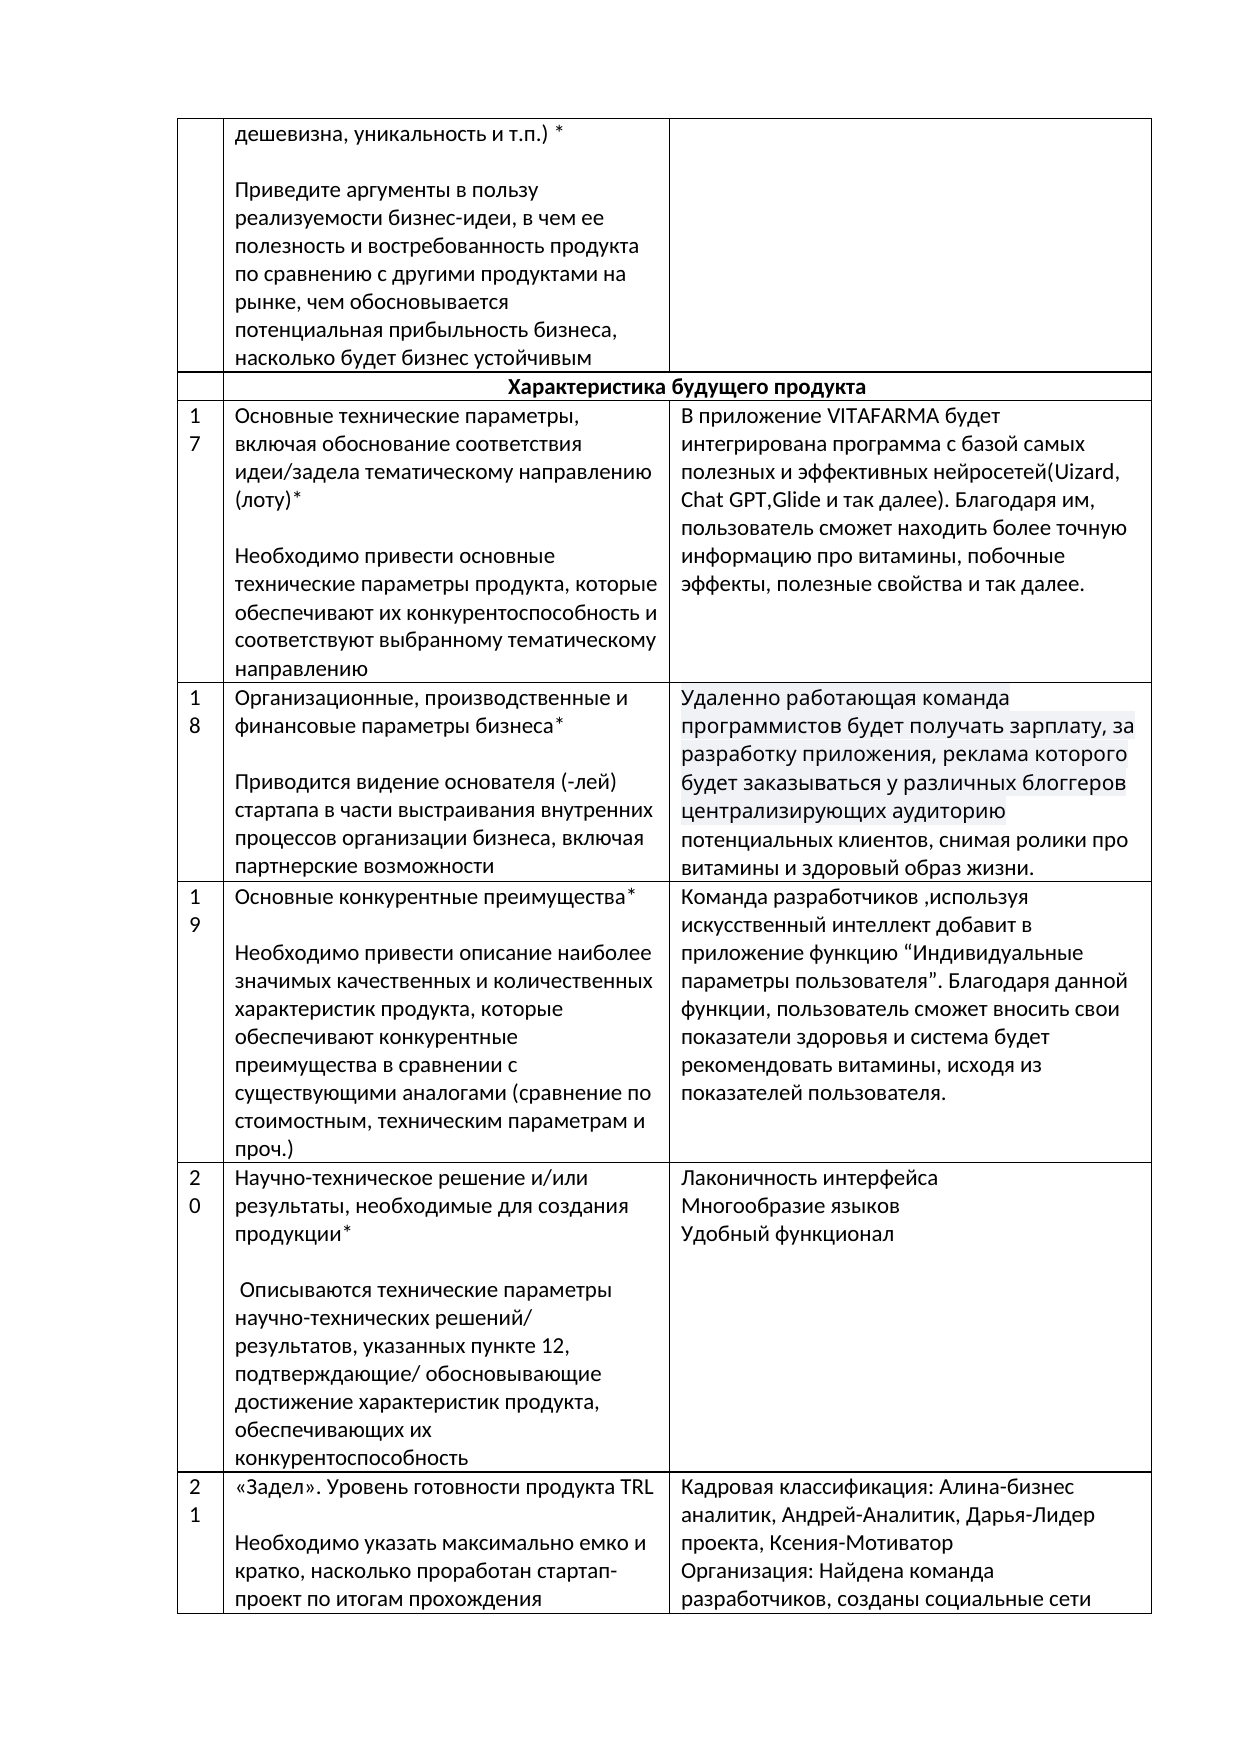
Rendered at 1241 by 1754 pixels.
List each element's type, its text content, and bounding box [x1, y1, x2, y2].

table_cell 21 [178, 1473, 223, 1613]
table_cell 17 [178, 401, 223, 682]
table_cell [178, 373, 223, 400]
table_cell Научно-техническое решение и/или результаты, необходимые для создания продукции* Описываются технические параметры научно-технических решений/ результатов, указанных пункте 12, подтверждающие/ обосновывающие достижение характеристик продукта, обеспечивающих их конкурентоспособность [224, 1163, 669, 1471]
table_cell [670, 119, 1151, 371]
table_cell В приложение VITAFARMA будет интегрирована программа с базой самых полезных и эффективных нейросетей(Uizard, Chat GPT,Glide и так далее). Благодаря им, пользователь сможет находить более точную информацию про витамины, побочные эффекты, полезные свойства и так далее. [670, 401, 1151, 682]
table_cell 18 [178, 683, 223, 881]
table_cell Лаконичность интерфейса Многообразие языков Удобный функционал [670, 1163, 1151, 1471]
table_cell Удаленно работающая команда программистов будет получать зарплату, за разработку приложения, реклама которого будет заказываться у различных блоггеров централизирующих аудиторию потенциальных клиентов, снимая ролики про витамины и здоровый образ жизни. [670, 683, 1151, 881]
table_cell Характеристика будущего продукта [224, 373, 1151, 400]
table_cell Организационные, производственные и финансовые параметры бизнеса* Приводится видение основателя (-лей) стартапа в части выстраивания внутренних процессов организации бизнеса, включая партнерские возможности [224, 683, 669, 881]
table_cell 16 [178, 119, 223, 371]
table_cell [224, 119, 669, 371]
table_cell Основные конкурентные преимущества* Необходимо привести описание наиболее значимых качественных и количественных характеристик продукта, которые обеспечивают конкурентные преимущества в сравнении с существующими аналогами (сравнение по стоимостным, техническим параметрам и проч.) [224, 882, 669, 1162]
table_cell Команда разработчиков ,используя искусственный интеллект добавит в приложение функцию “Индивидуальные параметры пользователя”. Благодаря данной функции, пользователь сможет вносить свои показатели здоровья и система будет рекомендовать витамины, исходя из показателей пользователя. [670, 882, 1151, 1162]
table_cell 20 [178, 1163, 223, 1471]
table_cell Основные технические параметры, включая обоснование соответствия идеи/задела тематическому направлению (лоту)* Необходимо привести основные технические параметры продукта, которые обеспечивают их конкурентоспособность и соответствуют выбранному тематическому направлению [224, 401, 669, 682]
table_cell 19 [178, 882, 223, 1162]
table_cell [670, 1473, 1151, 1613]
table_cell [224, 1473, 669, 1613]
